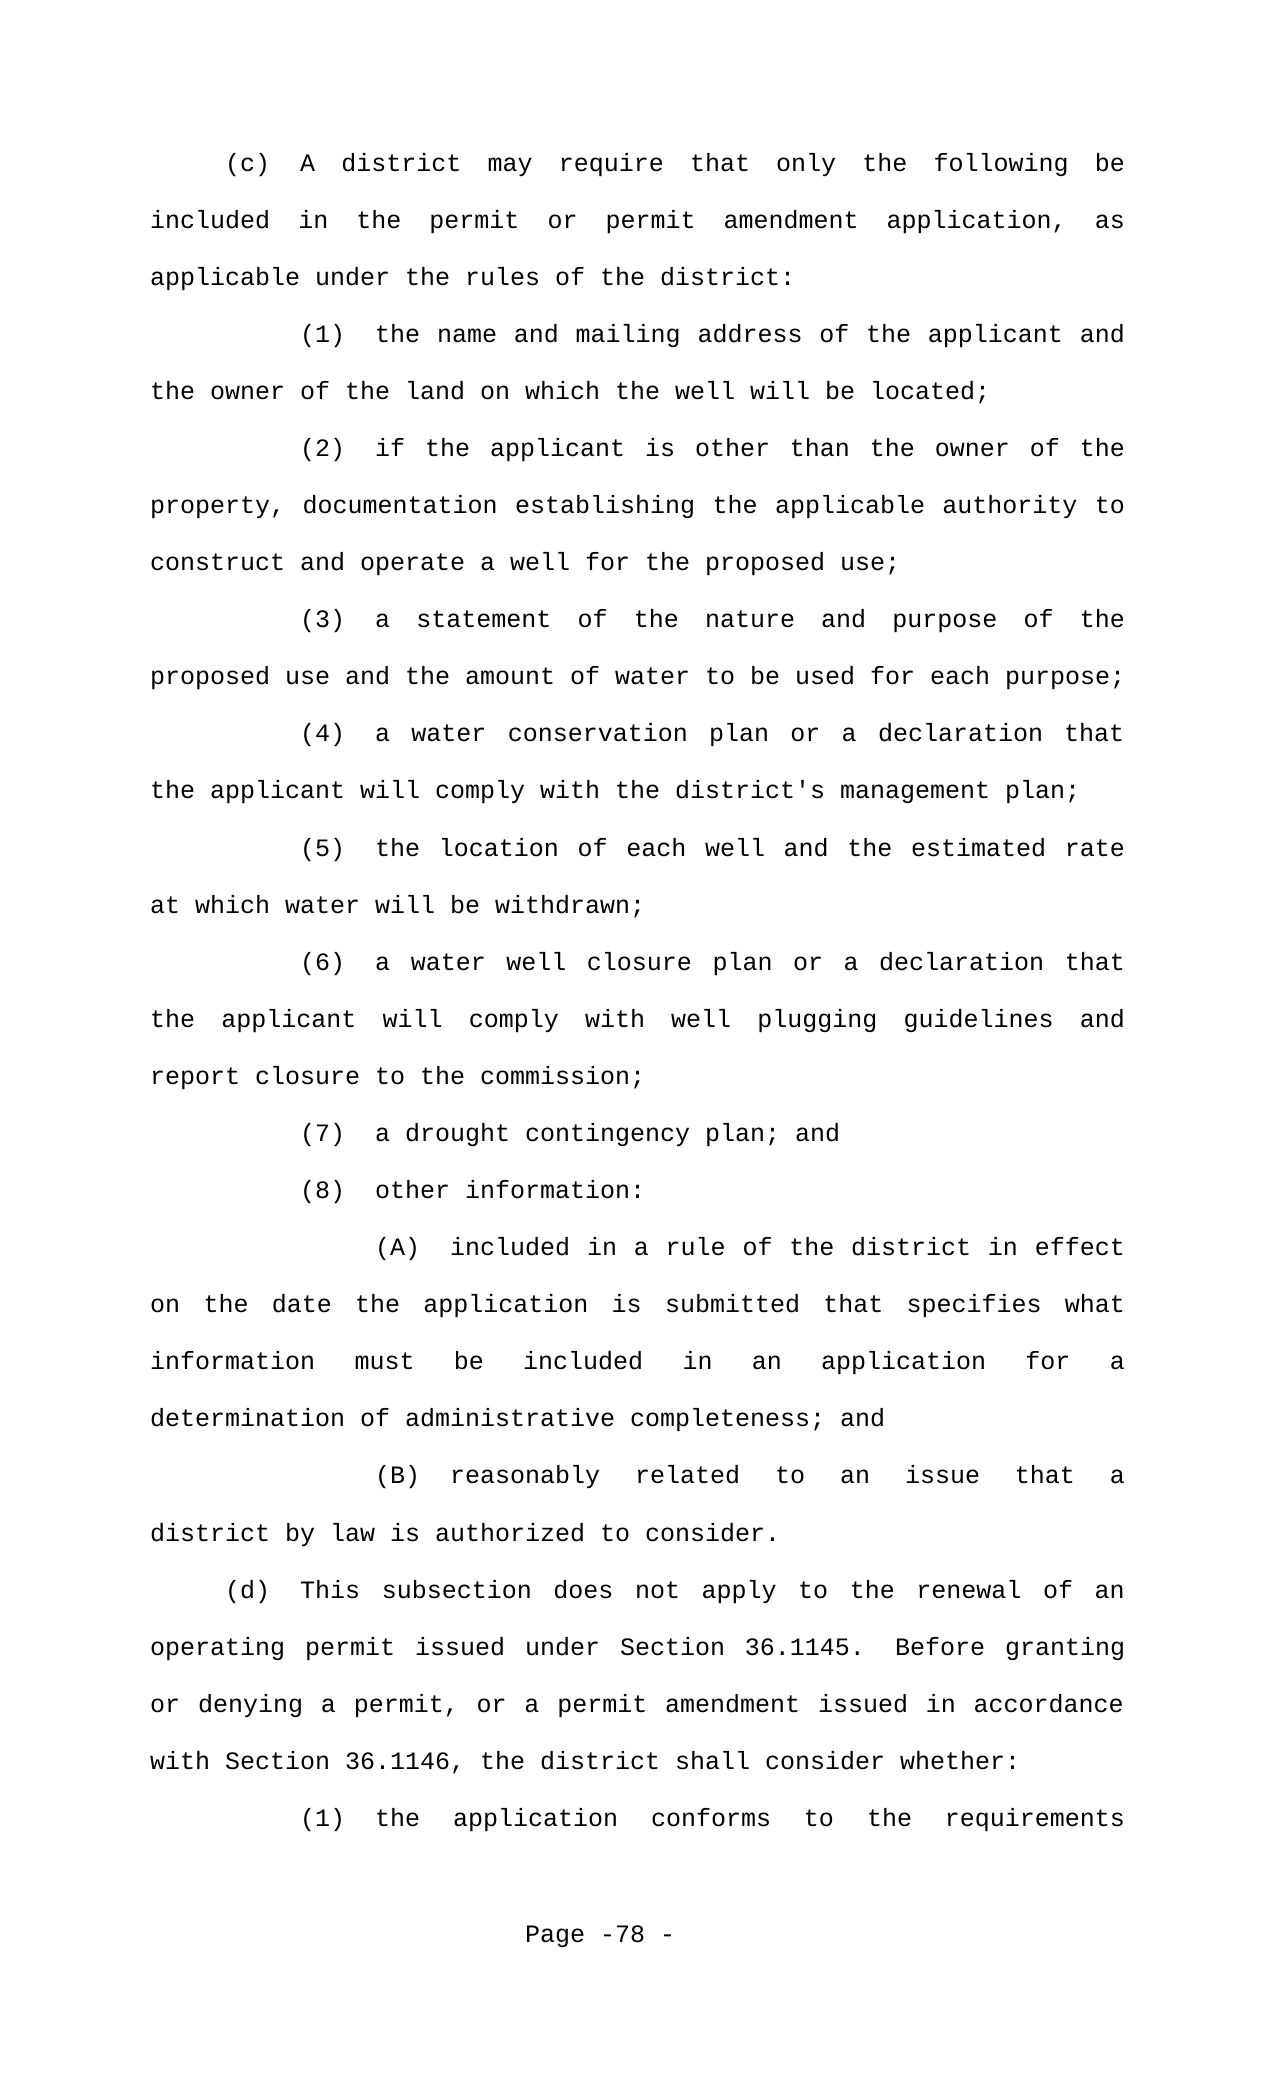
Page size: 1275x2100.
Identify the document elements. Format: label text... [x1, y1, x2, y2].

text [150, 1805, 1125, 1834]
text (2) if the applicant is other than the owner of the property, documentation establishing the applicable authority to construct and operate a well for the proposed use; [150, 435, 1125, 578]
text (8) other information: [150, 1177, 1125, 1206]
text (1) the name and mailing address of the applicant and the owner of the land on which the well will be located; [150, 321, 1125, 407]
text (d) This subsection does not apply to the renewal of an operating permit issued under Section 36.1145. Before granting or denying a permit, or a permit amendment issued in accordance with Section 36.1146, the district shall consider whether: [150, 1577, 1125, 1777]
text (3) a statement of the nature and purpose of the proposed use and the amount of water to be used for each purpose; [150, 607, 1125, 692]
text (7) a drought contingency plan; and [150, 1120, 1125, 1149]
text (6) a water well closure plan or a declaration that the applicant will comply with well plugging guidelines and report closure to the commission; [150, 949, 1125, 1092]
text (c) A district may require that only the following be included in the permit or permit amendment application, as applicable under the rules of the district: [150, 150, 1125, 293]
text (B) reasonably related to an issue that a district by law is authorized to consider. [150, 1463, 1125, 1548]
text (5) the location of each well and the estimated rate at which water will be withdrawn; [150, 835, 1125, 921]
text (A) included in a rule of the district in effect on the date the application is submitted that specifies what information must be included in an application for a determination of administrative completeness; and [150, 1234, 1125, 1434]
text (4) a water conservation plan or a declaration that the applicant will comply with the district's management plan; [150, 721, 1125, 806]
